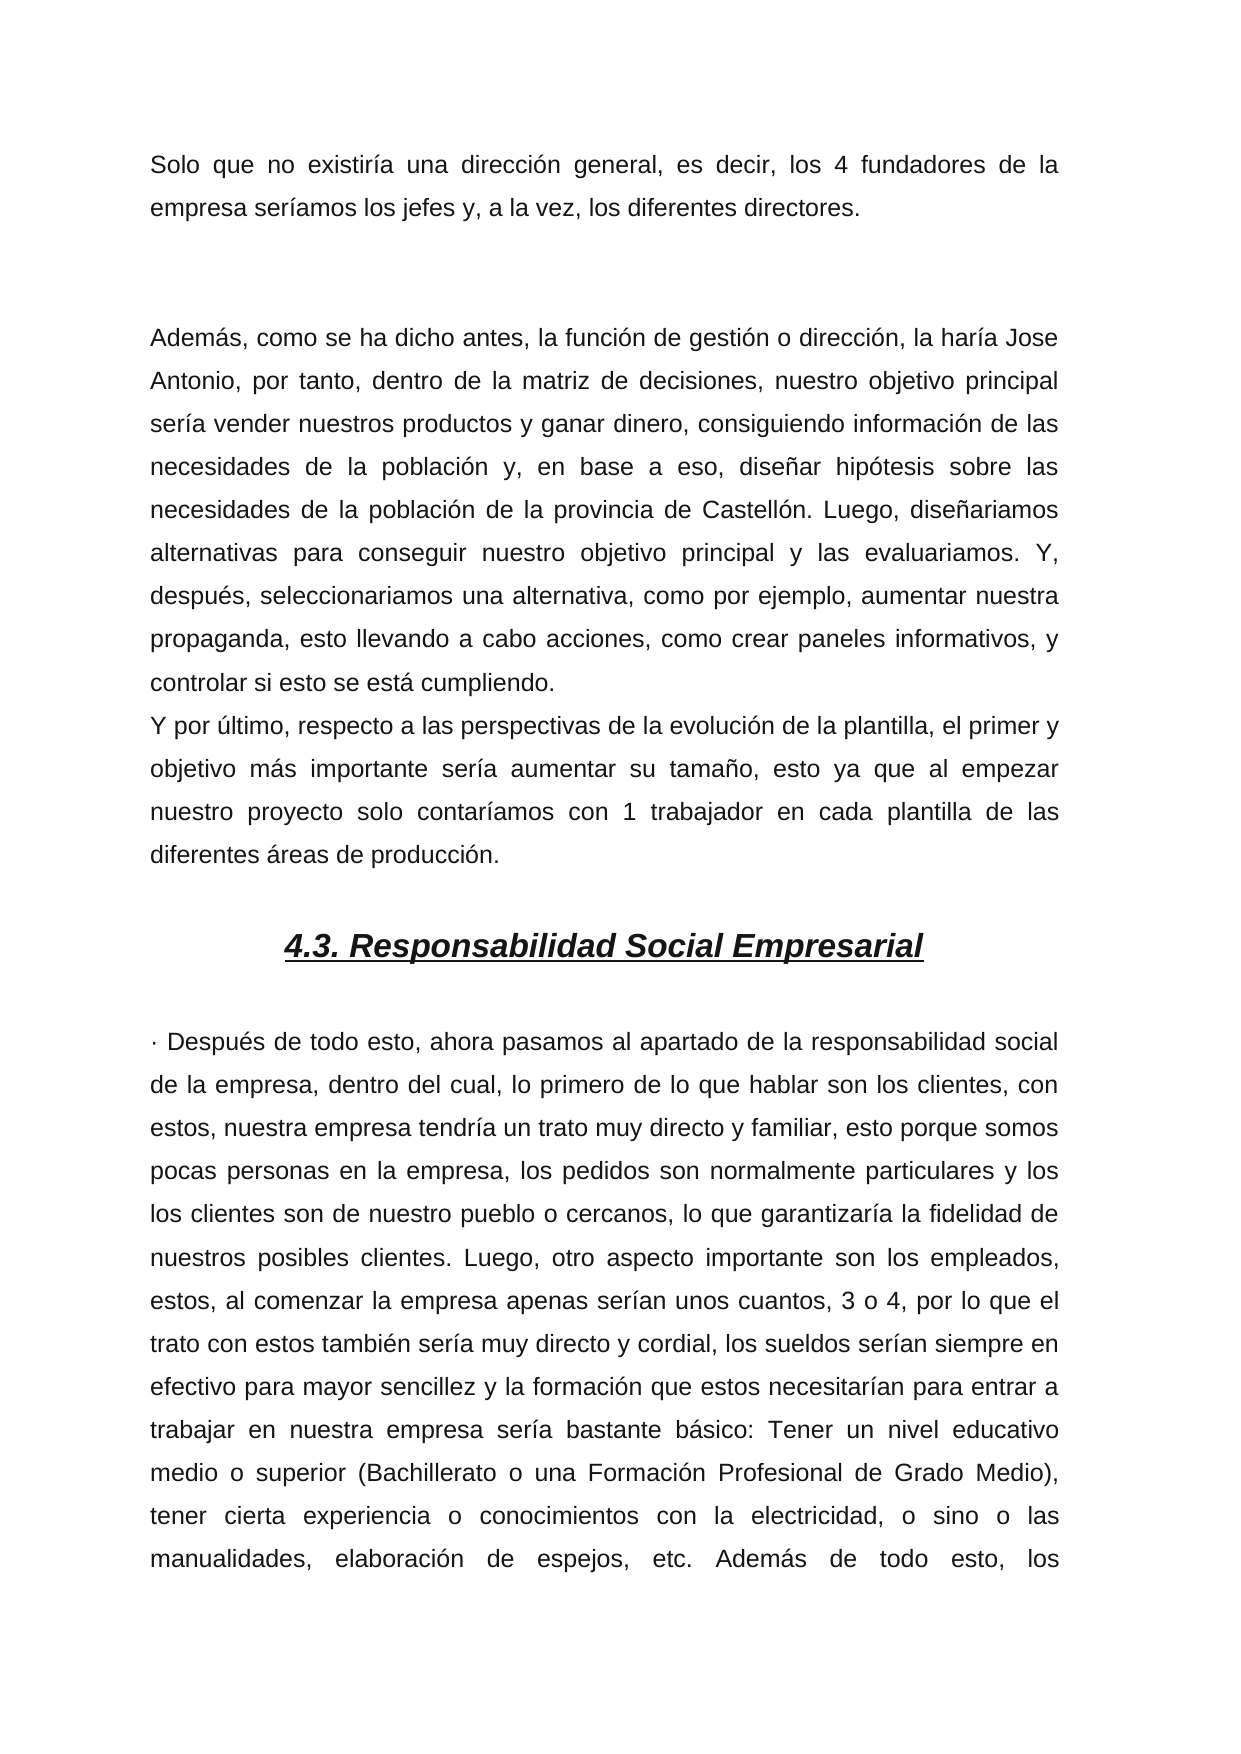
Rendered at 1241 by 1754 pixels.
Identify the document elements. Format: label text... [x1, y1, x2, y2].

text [150, 1027, 1061, 1573]
text Solo que no existiría una dirección general, es decir, los 4 fundadores de la empresa seríamos los jefes y, a la vez, los diferentes directores. [150, 150, 1061, 222]
text 4.3. Responsabilidad Social Empresarial [150, 926, 1061, 965]
text Además, como se ha dicho antes, la función de gestión o dirección, la haría Jose Antonio, por tanto, dentro de la matriz de decisiones, nuestro objetivo principal sería vender nuestros productos y ganar dinero, consiguiendo información de las necesidades de la población y, en base a eso, diseñar hipótesis sobre las necesidades de la población de la provincia de Castellón. Luego, diseñariamos alternativas para conseguir nuestro objetivo principal y las evaluariamos. Y, después, seleccionariamos una alternativa, como por ejemplo, aumentar nuestra propaganda, esto llevando a cabo acciones, como crear paneles informativos, y controlar si esto se está cumpliendo. [150, 322, 1061, 696]
text Y por último, respecto a las perspectivas de la evolución de la plantilla, el primer y objetivo más importante sería aumentar su tamaño, esto ya que al empezar nuestro proyecto solo contaríamos con 1 trabajador en cada plantilla de las diferentes áreas de producción. [150, 711, 1061, 869]
